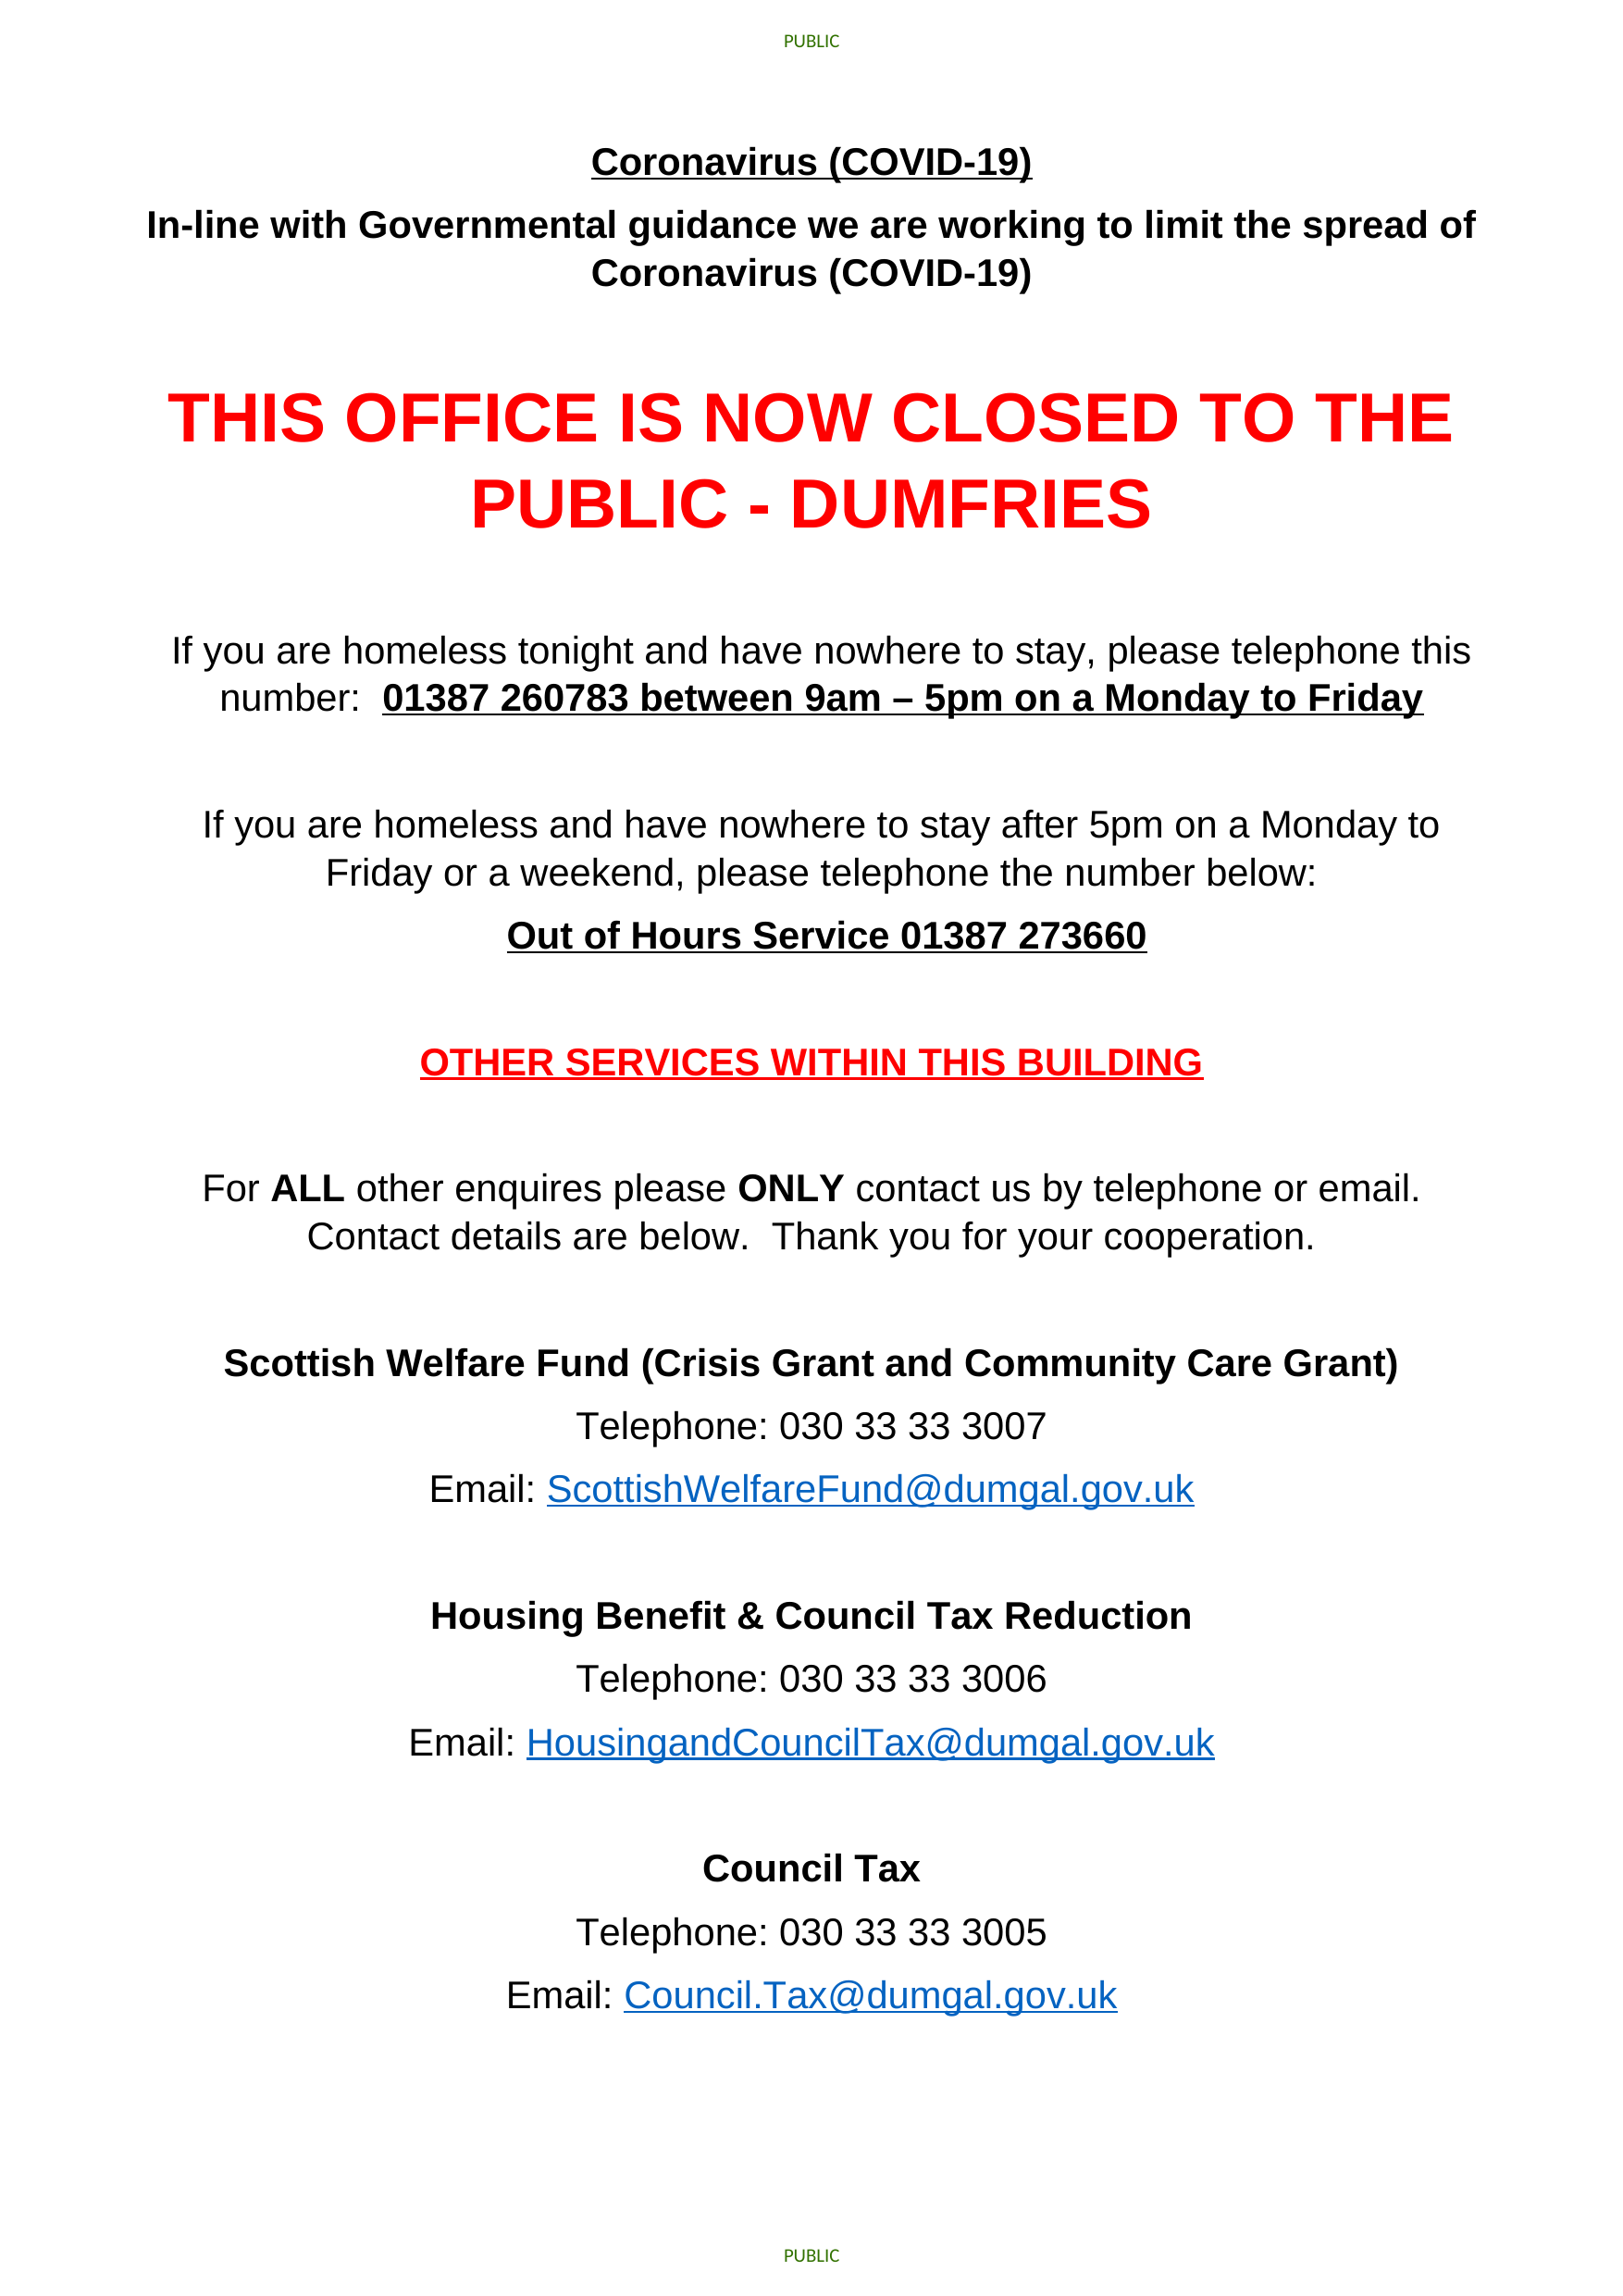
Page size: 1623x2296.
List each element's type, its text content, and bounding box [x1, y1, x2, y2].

text Email: HousingandCouncilTax@dumgal.gov.uk [139, 1719, 1484, 1764]
text Telephone: 030 33 33 3005 [139, 1909, 1484, 1954]
text Scottish Welfare Fund (Crisis Grant and Community Care Grant) [139, 1340, 1484, 1384]
text For ALL other enquires please ONLY contact us by telephone or email. Contact details are below. Thank you for your cooperation. [139, 1165, 1484, 1258]
text Email: Council.Tax@dumgal.gov.uk [139, 1972, 1484, 2017]
text Telephone: 030 33 33 3007 [139, 1403, 1484, 1447]
text OTHER SERVICES WITHIN THIS BUILDING [139, 1039, 1484, 1084]
text Coronavirus (COVID-19) [139, 139, 1484, 183]
text THIS OFFICE IS NOW CLOSED TO THE PUBLIC - DUMFRIES [139, 377, 1484, 542]
text Email: ScottishWelfareFund@dumgal.gov.uk [139, 1466, 1484, 1510]
text If you are homeless and have nowhere to stay after 5pm on a Monday to Friday or a weekend, please telephone the number below: [159, 801, 1484, 894]
text Telephone: 030 33 33 3006 [139, 1656, 1484, 1700]
text Council Tax [139, 1845, 1484, 1890]
text If you are homeless tonight and have nowhere to stay, please telephone this number: 01387 260783 between 9am – 5pm on a Monday to Friday [159, 627, 1484, 719]
text Out of Hours Service 01387 273660 [159, 912, 1484, 957]
text In-line with Governmental guidance we are working to limit the spread of Coronavirus (COVID-19) [139, 202, 1484, 294]
text Housing Benefit & Council Tax Reduction [139, 1593, 1484, 1637]
